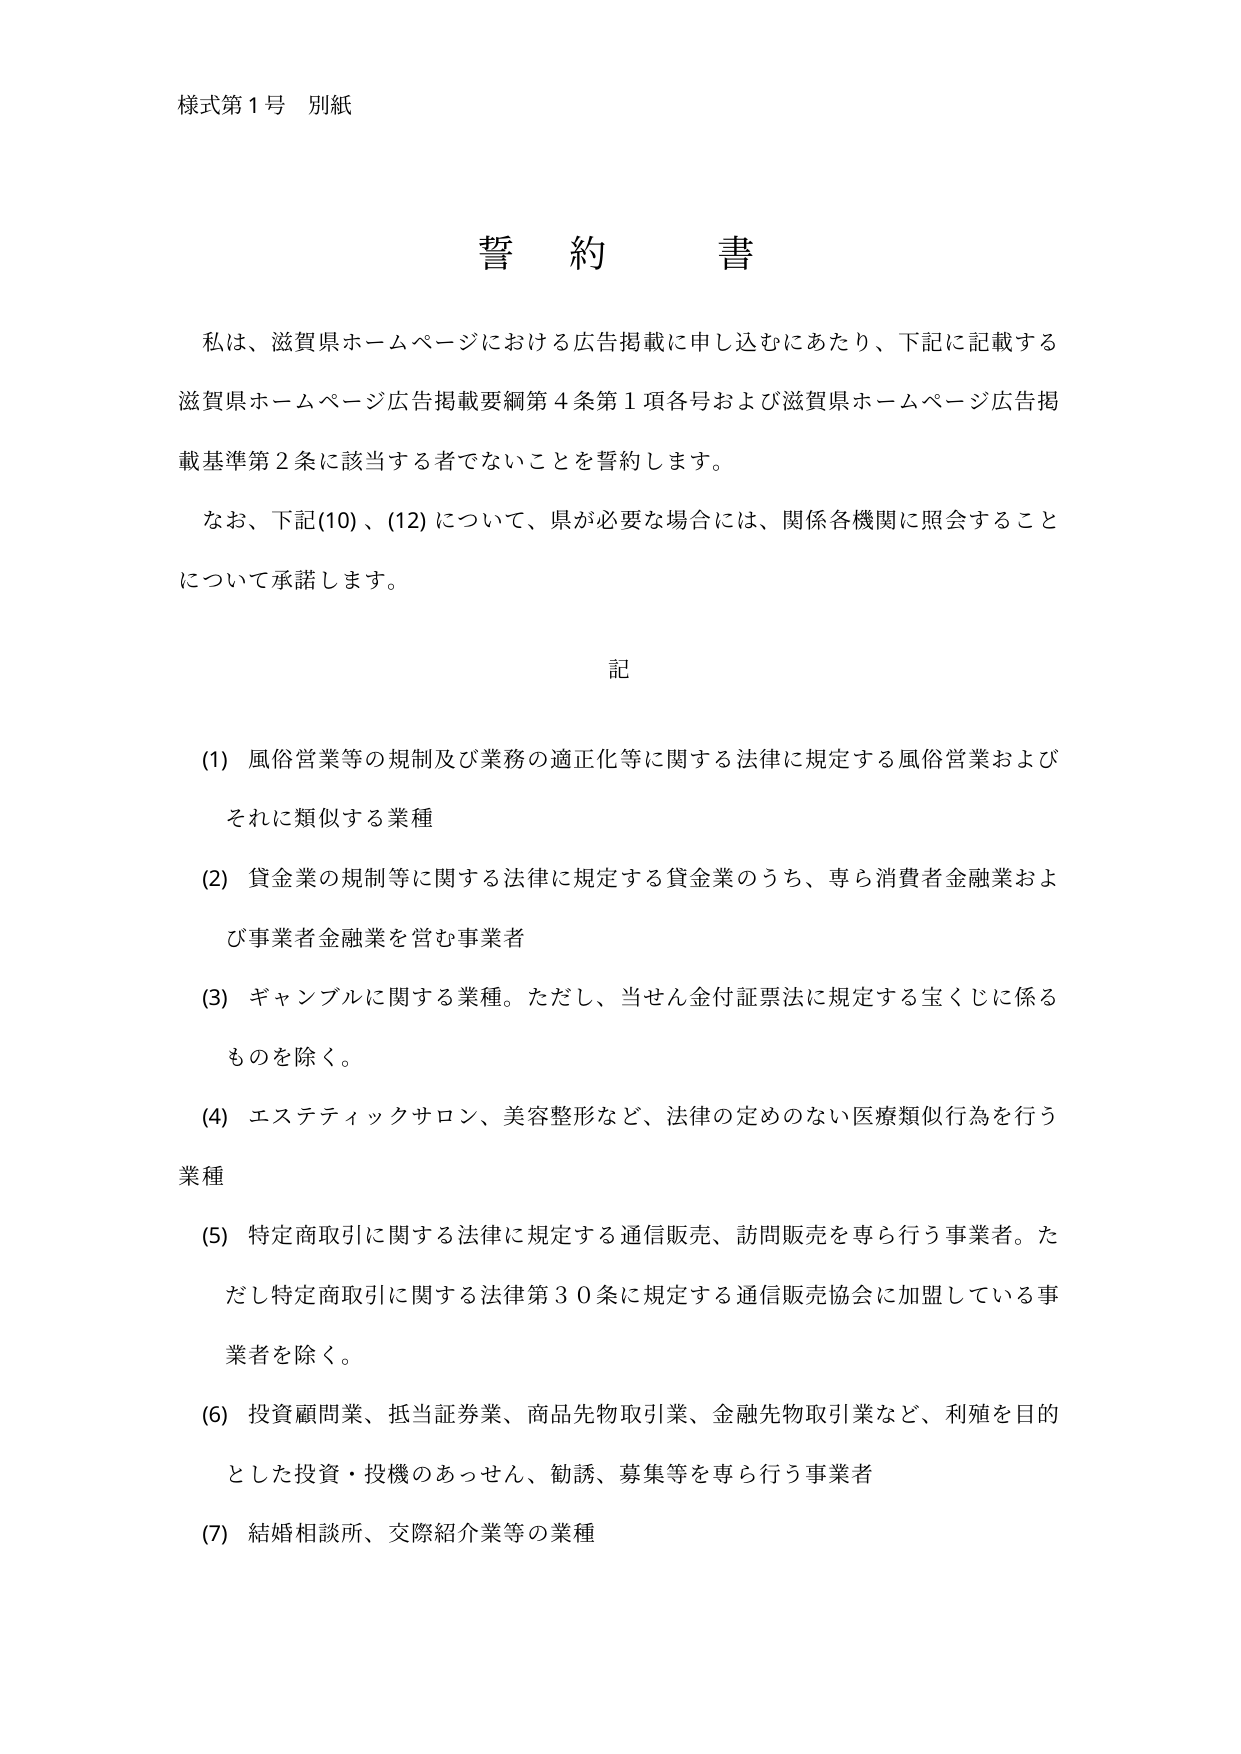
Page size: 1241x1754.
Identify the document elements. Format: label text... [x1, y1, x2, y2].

subtitle 記 [179, 638, 1061, 698]
text (6) 投資顧問業、抵当証券業、商品先物取引業、金融先物取引業など、利殖を目的とした投資・投機のあっせん、勧誘、募集等を専ら行う事業者 [179, 1383, 1061, 1502]
text (1) 風俗営業等の規制及び業務の適正化等に関する法律に規定する風俗営業およびそれに類似する業種 [199, 728, 1061, 847]
text 私は、滋賀県ホームページにおける広告掲載に申し込むにあたり、下記に記載する滋賀県ホームページ広告掲載要綱第４条第１項各号および滋賀県ホームページ広告掲載基準第２条に該当する者でないことを誓約します。 [179, 311, 1061, 489]
text (2) 貸金業の規制等に関する法律に規定する貸金業のうち、専ら消費者金融業および事業者金融業を営む事業者 [179, 847, 1061, 966]
text なお、下記(10)、(12)について、県が必要な場合には、関係各機関に照会することについて承諾します。 [179, 489, 1061, 609]
text (4) エステティックサロン、美容整形など、法律の定めのない医療類似行為を行う業種 [179, 1085, 1061, 1204]
text (3) ギャンブルに関する業種。ただし、当せん金付証票法に規定する宝くじに係るものを除く。 [179, 966, 1061, 1085]
text (5) 特定商取引に関する法律に規定する通信販売、訪問販売を専ら行う事業者。ただし特定商取引に関する法律第３０条に規定する通信販売協会に加盟している事業者を除く。 [179, 1204, 1061, 1383]
text (7) 結婚相談所、交際紹介業等の業種 [179, 1502, 1061, 1562]
text 誓約書 [179, 221, 1061, 281]
